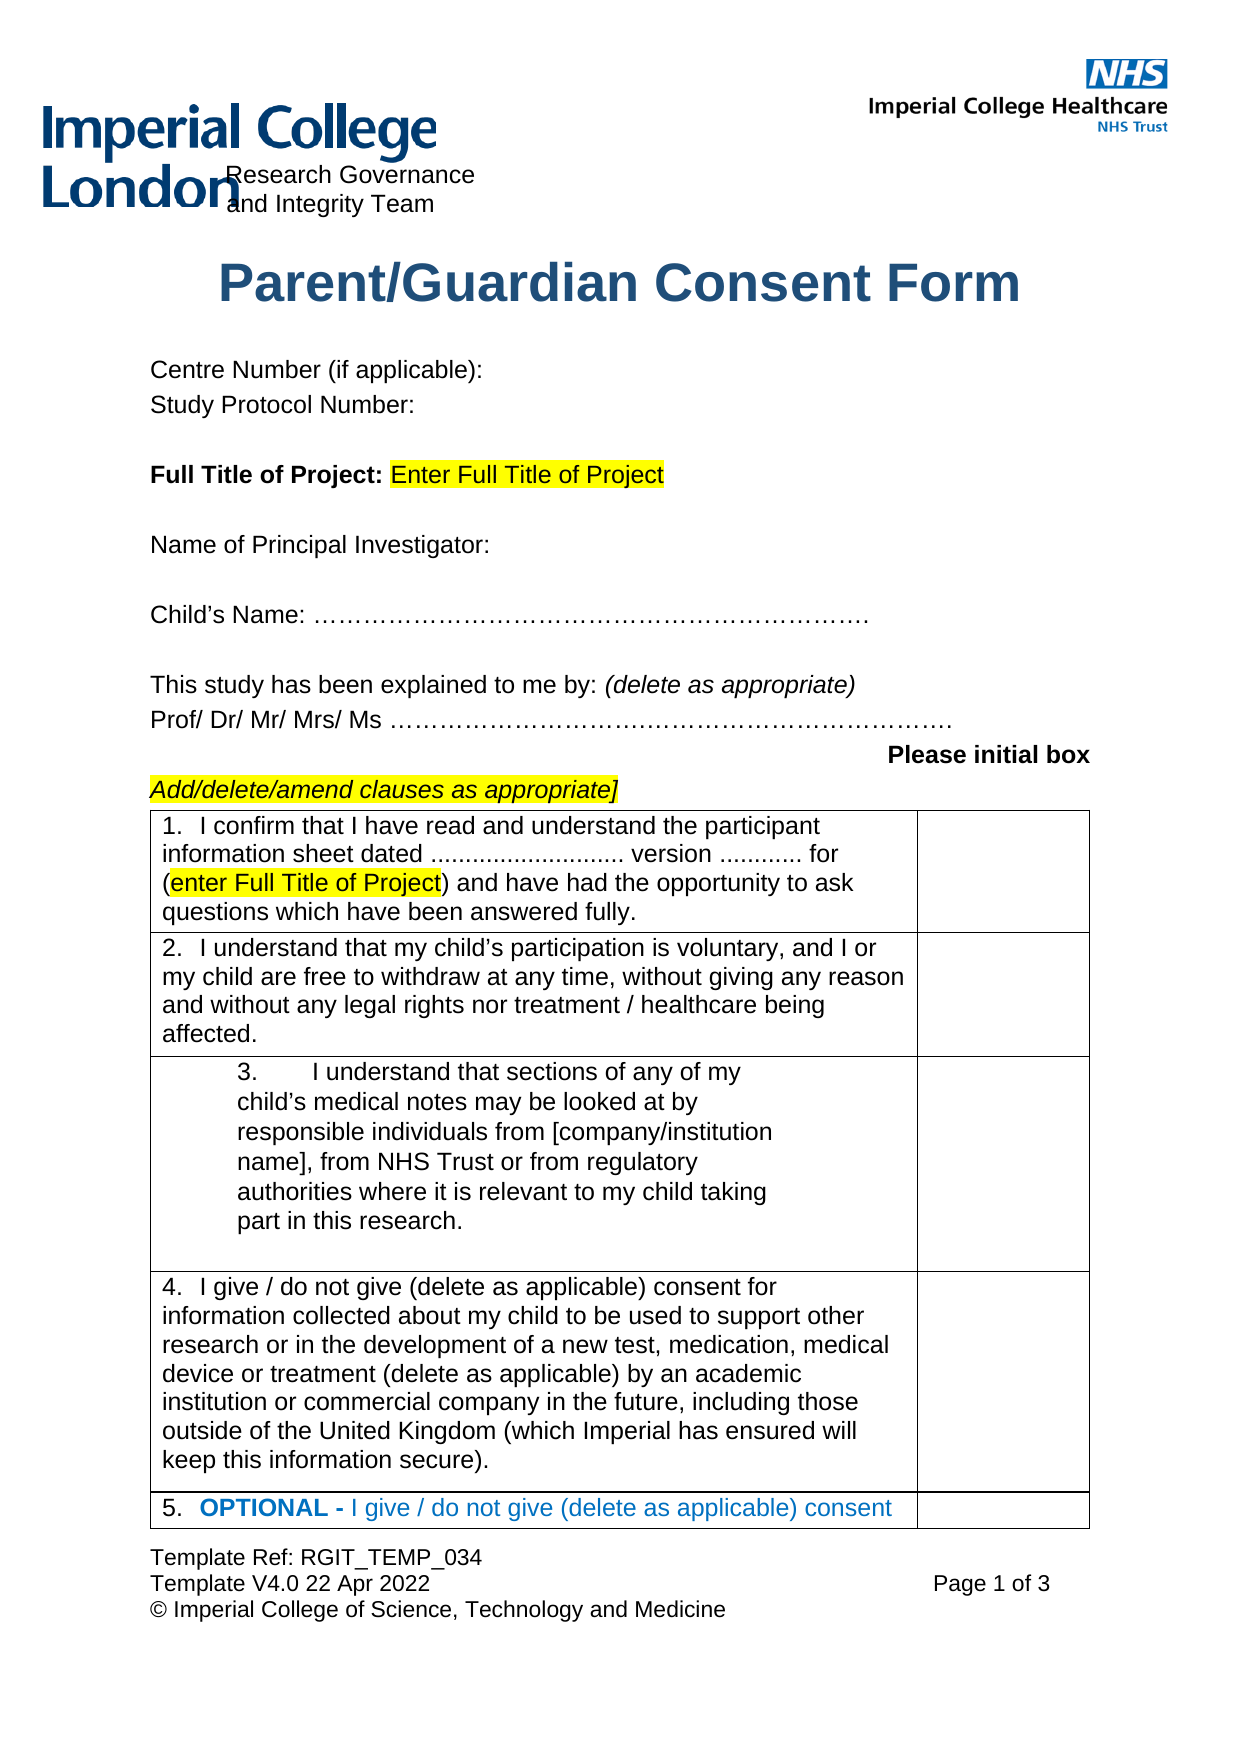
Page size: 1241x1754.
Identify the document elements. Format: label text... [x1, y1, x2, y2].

text Study Protocol Number: [150, 389, 1090, 418]
text Please initial box [150, 739, 1090, 768]
text Parent/Guardian Consent Form [150, 251, 1090, 313]
table_cell I give / do not give (delete as applicable) consent for information collected about my child to be used to support other research or in the development of a new test, medication, medical device or treatment (delete as applicable) by an academic institution or commercial company in the future, including those outside of the United Kingdom (which Imperial has ensured will keep this information secure). [151, 1272, 917, 1491]
table_header [918, 811, 1089, 932]
picture [826, 59, 1168, 132]
text Name of Principal Investigator: [150, 529, 1090, 558]
text This study has been explained to me by: (delete as appropriate) [150, 669, 1090, 698]
table_cell [918, 933, 1089, 1056]
text Full Title of Project: Enter Full Title of Project [150, 459, 1090, 488]
table_cell [918, 1272, 1089, 1491]
table_cell I understand that sections of any of my child’s medical notes may be looked at by responsible individuals from [company/institution name], from NHS Trust or from regulatory authorities where it is relevant to my child taking part in this research. [151, 1057, 917, 1271]
text Centre Number (if applicable): [150, 354, 1090, 383]
text Child’s Name: …………………………………………………………. [150, 599, 1090, 628]
table_cell [918, 1057, 1089, 1271]
text Prof/ Dr/ Mr/ Mrs/ Ms ………………………….………………………………. [150, 704, 1090, 733]
text Add/delete/amend clauses as appropriate] [150, 774, 1090, 803]
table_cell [151, 1493, 917, 1527]
table_cell I understand that my child’s participation is voluntary, and I or my child are free to withdraw at any time, without giving any reason and without any legal rights nor treatment / healthcare being affected. [151, 933, 917, 1056]
table_header I confirm that I have read and understand the participant information sheet dated ............................ version ............ for (enter Full Title of Project) and have had the opportunity to ask questions which have been answered fully. [151, 811, 917, 932]
table_cell [918, 1493, 1089, 1527]
